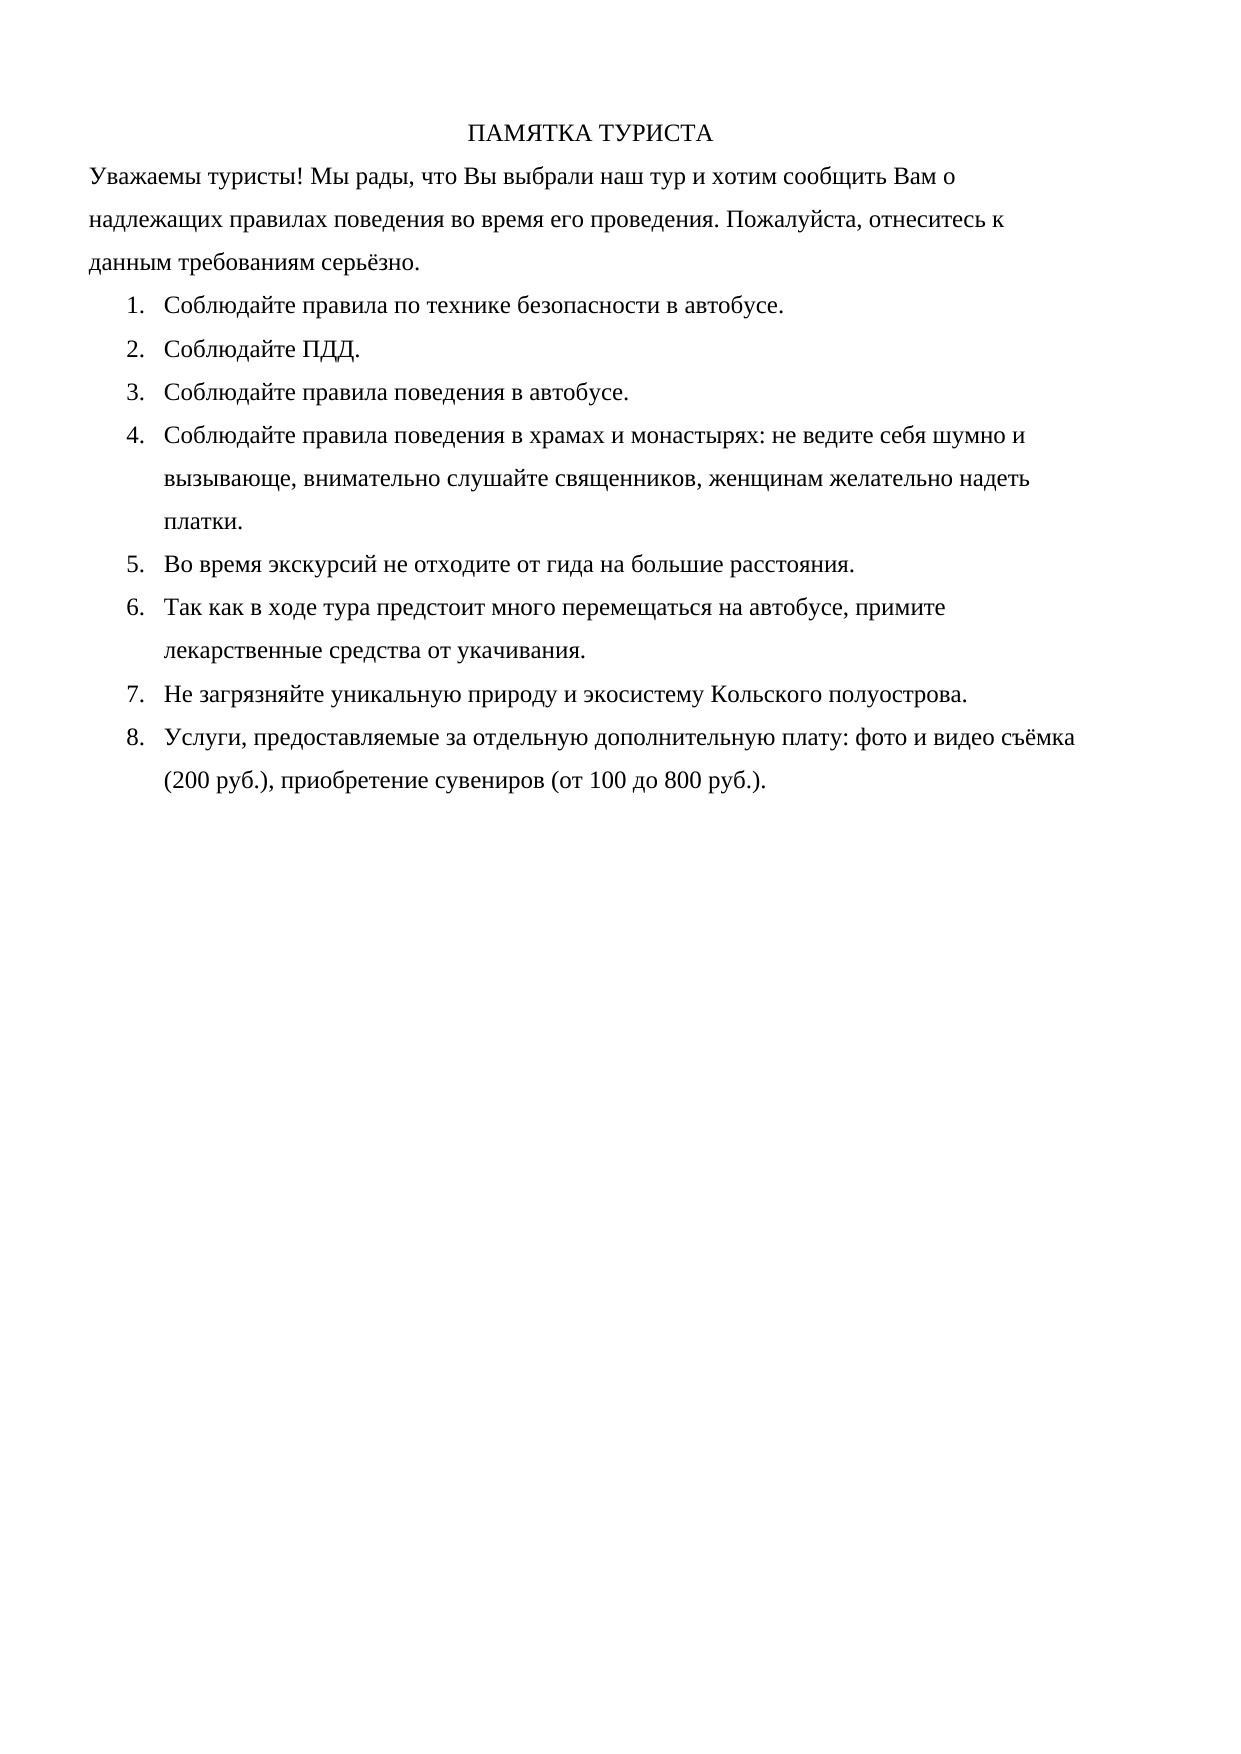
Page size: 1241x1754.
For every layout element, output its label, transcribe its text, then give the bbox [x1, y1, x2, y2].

list Услуги, предоставляемые за отдельную дополнительную плату: фото и видео съёмка (200 руб.), приобретение сувениров (от 100 до 800 руб.). [126, 722, 1092, 794]
list Так как в ходе тура предстоит много перемещаться на автобусе, примите лекарственные средства от укачивания. [126, 592, 1092, 664]
list Соблюдайте правила поведения в автобусе. [126, 377, 1092, 406]
text Уважаемы туристы! Мы рады, что Вы выбрали наш тур и хотим сообщить Вам о надлежащих правилах поведения во время его проведения. Пожалуйста, отнеситесь к данным требованиям серьёзно. [89, 161, 1092, 276]
list Соблюдайте правила поведения в храмах и монастырях: не ведите себя шумно и вызывающе, внимательно слушайте священников, женщинам желательно надеть платки. [126, 420, 1092, 535]
list Соблюдайте правила по технике безопасности в автобусе. [126, 291, 1092, 319]
list Не загрязняйте уникальную природу и экосистему Кольского полуострова. [126, 679, 1092, 707]
list Во время экскурсий не отходите от гида на большие расстояния. [126, 549, 1092, 578]
list Соблюдайте ПДД. [126, 334, 1092, 362]
text ПАМЯТКА ТУРИСТА [89, 118, 1092, 147]
